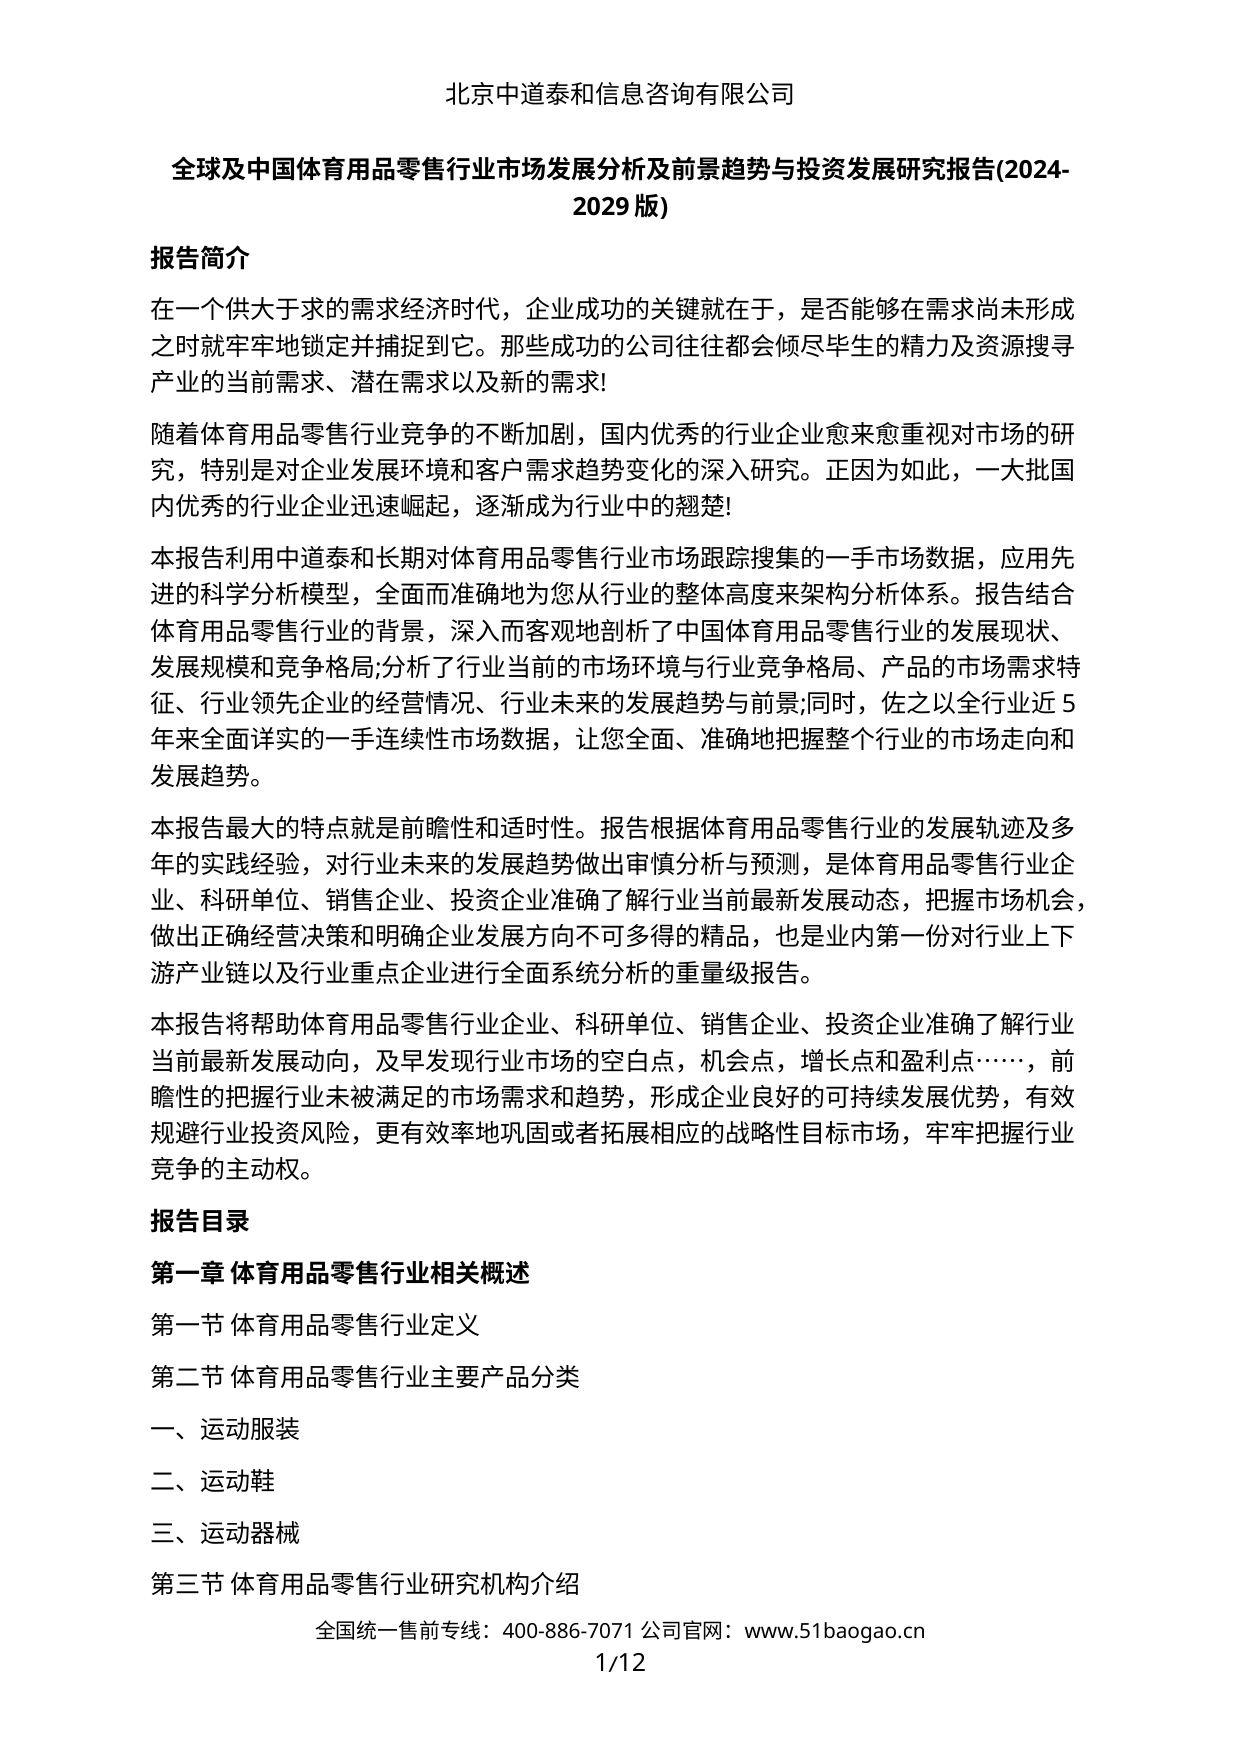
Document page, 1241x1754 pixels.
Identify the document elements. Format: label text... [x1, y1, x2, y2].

text 本报告利用中道泰和长期对体育用品零售行业市场跟踪搜集的一手市场数据，应用先进的科学分析模型，全面而准确地为您从行业的整体高度来架构分析体系。报告结合体育用品零售行业的背景，深入而客观地剖析了中国体育用品零售行业的发展现状、发展规模和竞争格局;分析了行业当前的市场环境与行业竞争格局、产品的市场需求特征、行业领先企业的经营情况、行业未来的发展趋势与前景;同时，佐之以全行业近5年来全面详实的一手连续性市场数据，让您全面、准确地把握整个行业的市场走向和发展趋势。 [150, 539, 1090, 792]
text 第一章 体育用品零售行业相关概述 [150, 1254, 1090, 1290]
text 随着体育用品零售行业竞争的不断加剧，国内优秀的行业企业愈来愈重视对市场的研究，特别是对企业发展环境和客户需求趋势变化的深入研究。正因为如此，一大批国内优秀的行业企业迅速崛起，逐渐成为行业中的翘楚! [150, 414, 1090, 523]
text 本报告将帮助体育用品零售行业企业、科研单位、销售企业、投资企业准确了解行业当前最新发展动向，及早发现行业市场的空白点，机会点，增长点和盈利点……，前瞻性的把握行业未被满足的市场需求和趋势，形成企业良好的可持续发展优势，有效规避行业投资风险，更有效率地巩固或者拓展相应的战略性目标市场，牢牢把握行业竞争的主动权。 [150, 1005, 1090, 1186]
text 在一个供大于求的需求经济时代，企业成功的关键就在于，是否能够在需求尚未形成之时就牢牢地锁定并捕捉到它。那些成功的公司往往都会倾尽毕生的精力及资源搜寻产业的当前需求、潜在需求以及新的需求! [150, 290, 1090, 399]
text 一、运动服装 [150, 1409, 1090, 1446]
text 第一节 体育用品零售行业定义 [150, 1306, 1090, 1342]
text 三、运动器械 [150, 1513, 1090, 1549]
text 第三节 体育用品零售行业研究机构介绍 [150, 1565, 1090, 1601]
text 报告目录 [150, 1202, 1090, 1238]
text 第二节 体育用品零售行业主要产品分类 [150, 1357, 1090, 1394]
text 报告简介 [150, 238, 1090, 274]
text 本报告最大的特点就是前瞻性和适时性。报告根据体育用品零售行业的发展轨迹及多年的实践经验，对行业未来的发展趋势做出审慎分析与预测，是体育用品零售行业企业、科研单位、销售企业、投资企业准确了解行业当前最新发展动态，把握市场机会，做出正确经营决策和明确企业发展方向不可多得的精品，也是业内第一份对行业上下游产业链以及行业重点企业进行全面系统分析的重量级报告。 [150, 808, 1090, 989]
text 二、运动鞋 [150, 1461, 1090, 1497]
text 全球及中国体育用品零售行业市场发展分析及前景趋势与投资发展研究报告(2024-2029版) [150, 150, 1090, 222]
